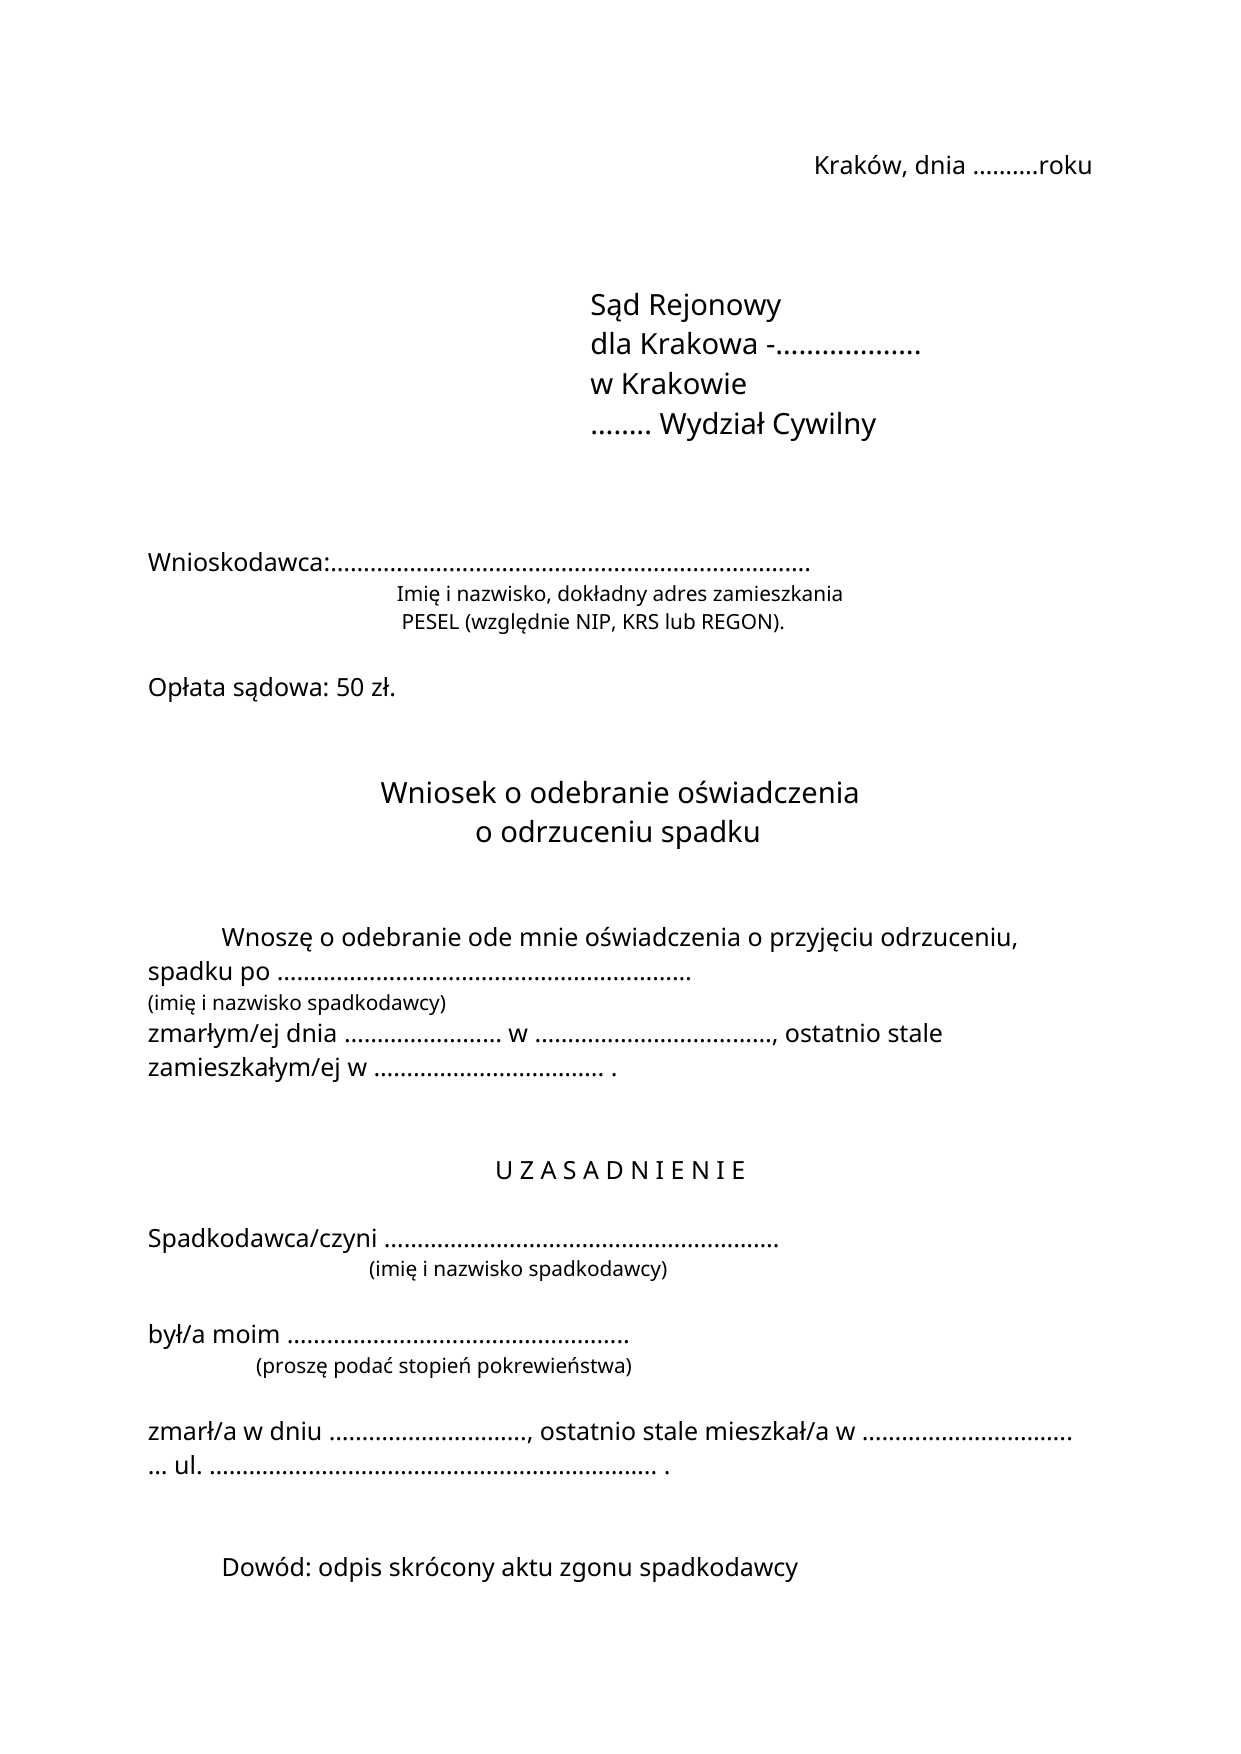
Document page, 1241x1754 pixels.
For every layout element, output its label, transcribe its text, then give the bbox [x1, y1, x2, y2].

text …….. Wydział Cywilny [148, 403, 1093, 443]
text Kraków, dnia ……….roku [148, 148, 1093, 182]
text o odrzuceniu spadku [295, 812, 1093, 851]
text Opłata sądowa: 50 zł. [148, 670, 1093, 704]
text (proszę podać stopień pokrewieństwa) [148, 1351, 1093, 1379]
text Dowód: odpis skrócony aktu zgonu spadkodawcy [148, 1550, 1093, 1584]
text Wniosek o odebranie oświadczenia [148, 772, 1093, 812]
text zmarłym/ej dnia …………………… w ………………………………, ostatnio stale zamieszkałym/ej w …………………………….. . [148, 1016, 1093, 1084]
text był/a moim ………………..………………………….. [148, 1317, 1093, 1351]
text Wnioskodawca:………………………………………………………………. [148, 545, 1093, 579]
text zmarł/a w dniu ………………………..., ostatnio stale mieszkał/a w …………………………..… ul. ………………………………………………………….. . [148, 1413, 1093, 1482]
text w Krakowie [148, 363, 1093, 403]
text Imię i nazwisko, dokładny adres zamieszkania [148, 579, 1093, 607]
text Spadkodawca/czyni …………………………………………..………. [148, 1220, 1093, 1254]
text Sąd Rejonowy [148, 284, 1093, 323]
text U Z A S A D N I E N I E [148, 1152, 1093, 1186]
text (imię i nazwisko spadkodawcy) [148, 1254, 1093, 1283]
text dla Krakowa -………………. [516, 323, 1093, 363]
text Wnoszę o odebranie ode mnie oświadczenia o przyjęciu odrzuceniu, spadku po ……………………………………………………… [148, 919, 1093, 988]
text (imię i nazwisko spadkodawcy) [148, 988, 1093, 1016]
text PESEL (względnie NIP, KRS lub REGON). [369, 607, 1093, 636]
